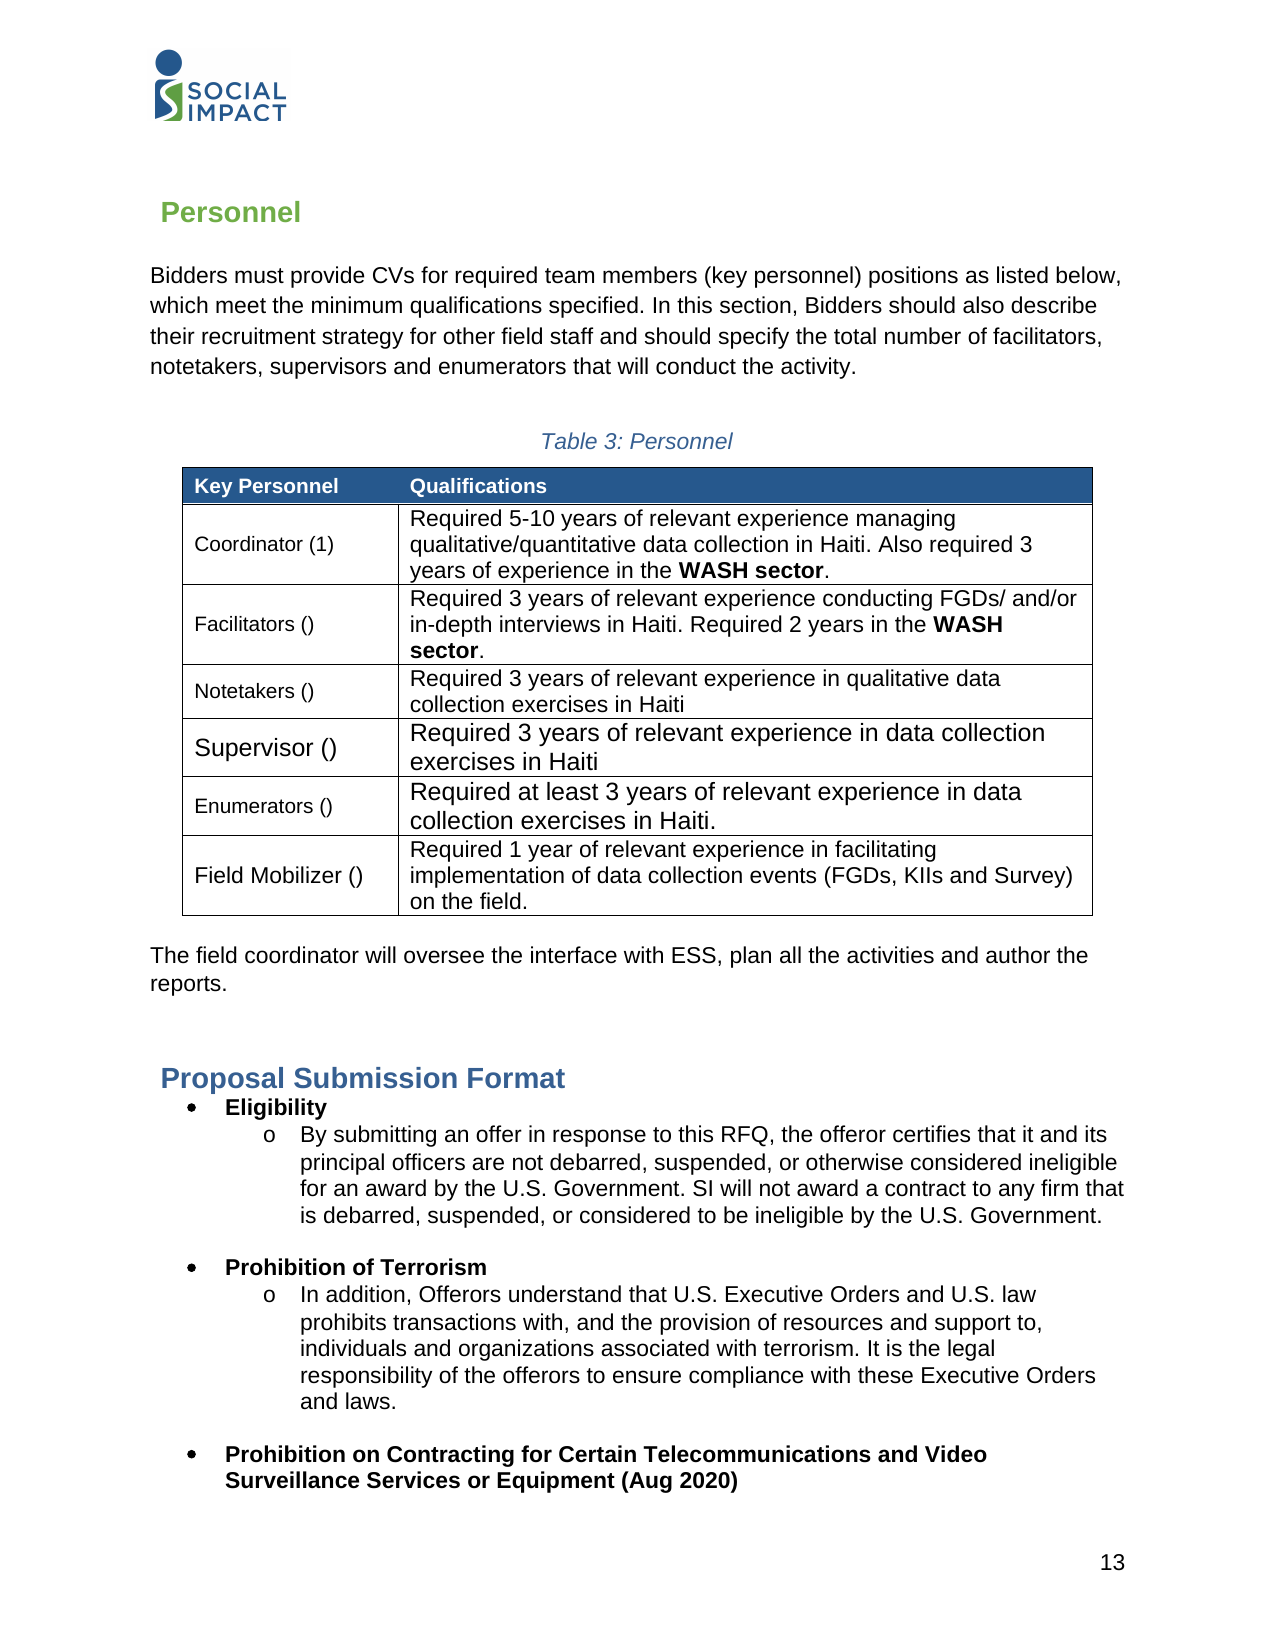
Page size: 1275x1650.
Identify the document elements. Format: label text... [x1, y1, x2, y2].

table_header Key Personnel [183, 468, 398, 503]
table_cell Required 3 years of relevant experience in data collection exercises in Haiti [399, 719, 1092, 776]
list Eligibility [187, 1094, 1125, 1121]
list In addition, Offerors understand that U.S. Executive Orders and U.S. law prohibits transactions with, and the provision of resources and support to, individuals and organizations associated with terrorism. It is the legal responsibility of the offerors to ensure compliance with these Executive Orders and laws. [262, 1281, 1125, 1414]
picture [147, 48, 292, 123]
table_cell Required 1 year of relevant experience in facilitating implementation of data collection events (FGDs, KIIs and Survey) on the field. [399, 836, 1092, 914]
table_cell Required 3 years of relevant experience in qualitative data collection exercises in Haiti [399, 665, 1092, 717]
list Prohibition of Terrorism [187, 1254, 1125, 1281]
text Bidders must provide CVs for required team members (key personnel) positions as listed below, which meet the minimum qualifications specified. In this section, Bidders should also describe their recruitment strategy for other field staff and should specify the total number of facilitators, notetakers, supervisors and enumerators that will conduct the activity. [150, 262, 1125, 379]
table_cell Enumerators () [183, 777, 398, 834]
table_cell Supervisor () [183, 719, 398, 776]
table_cell Facilitators () [183, 585, 398, 664]
table_cell Field Mobilizer () [183, 836, 398, 914]
subtitle Personnel [160, 195, 1125, 229]
table_cell Required 3 years of relevant experience conducting FGDs/ and/or in-depth interviews in Haiti. Required 2 years in the WASH sector. [399, 585, 1092, 664]
table_cell Notetakers () [183, 665, 398, 717]
list By submitting an offer in response to this RFQ, the offeror certifies that it and its principal officers are not debarred, suspended, or otherwise considered ineligible for an award by the U.S. Government. SI will not award a contract to any firm that is debarred, suspended, or considered to be ineligible by the U.S. Government. [262, 1121, 1125, 1228]
table_cell Required 5-10 years of relevant experience managing qualitative/quantitative data collection in Haiti. Also required 3 years of experience in the WASH sector. [399, 505, 1092, 583]
subtitle Table 3: Personnel [150, 428, 1125, 454]
list Prohibition on Contracting for Certain Telecommunications and Video Surveillance Services or Equipment (Aug 2020) [187, 1441, 1125, 1493]
table_cell Coordinator (1) [183, 505, 398, 583]
table_header Qualifications [398, 468, 1092, 503]
text The field coordinator will oversee the interface with ESS, plan all the activities and author the reports. [150, 942, 1125, 997]
table_cell Required at least 3 years of relevant experience in data collection exercises in Haiti. [399, 777, 1092, 834]
subtitle Proposal Submission Format [160, 1061, 1125, 1094]
